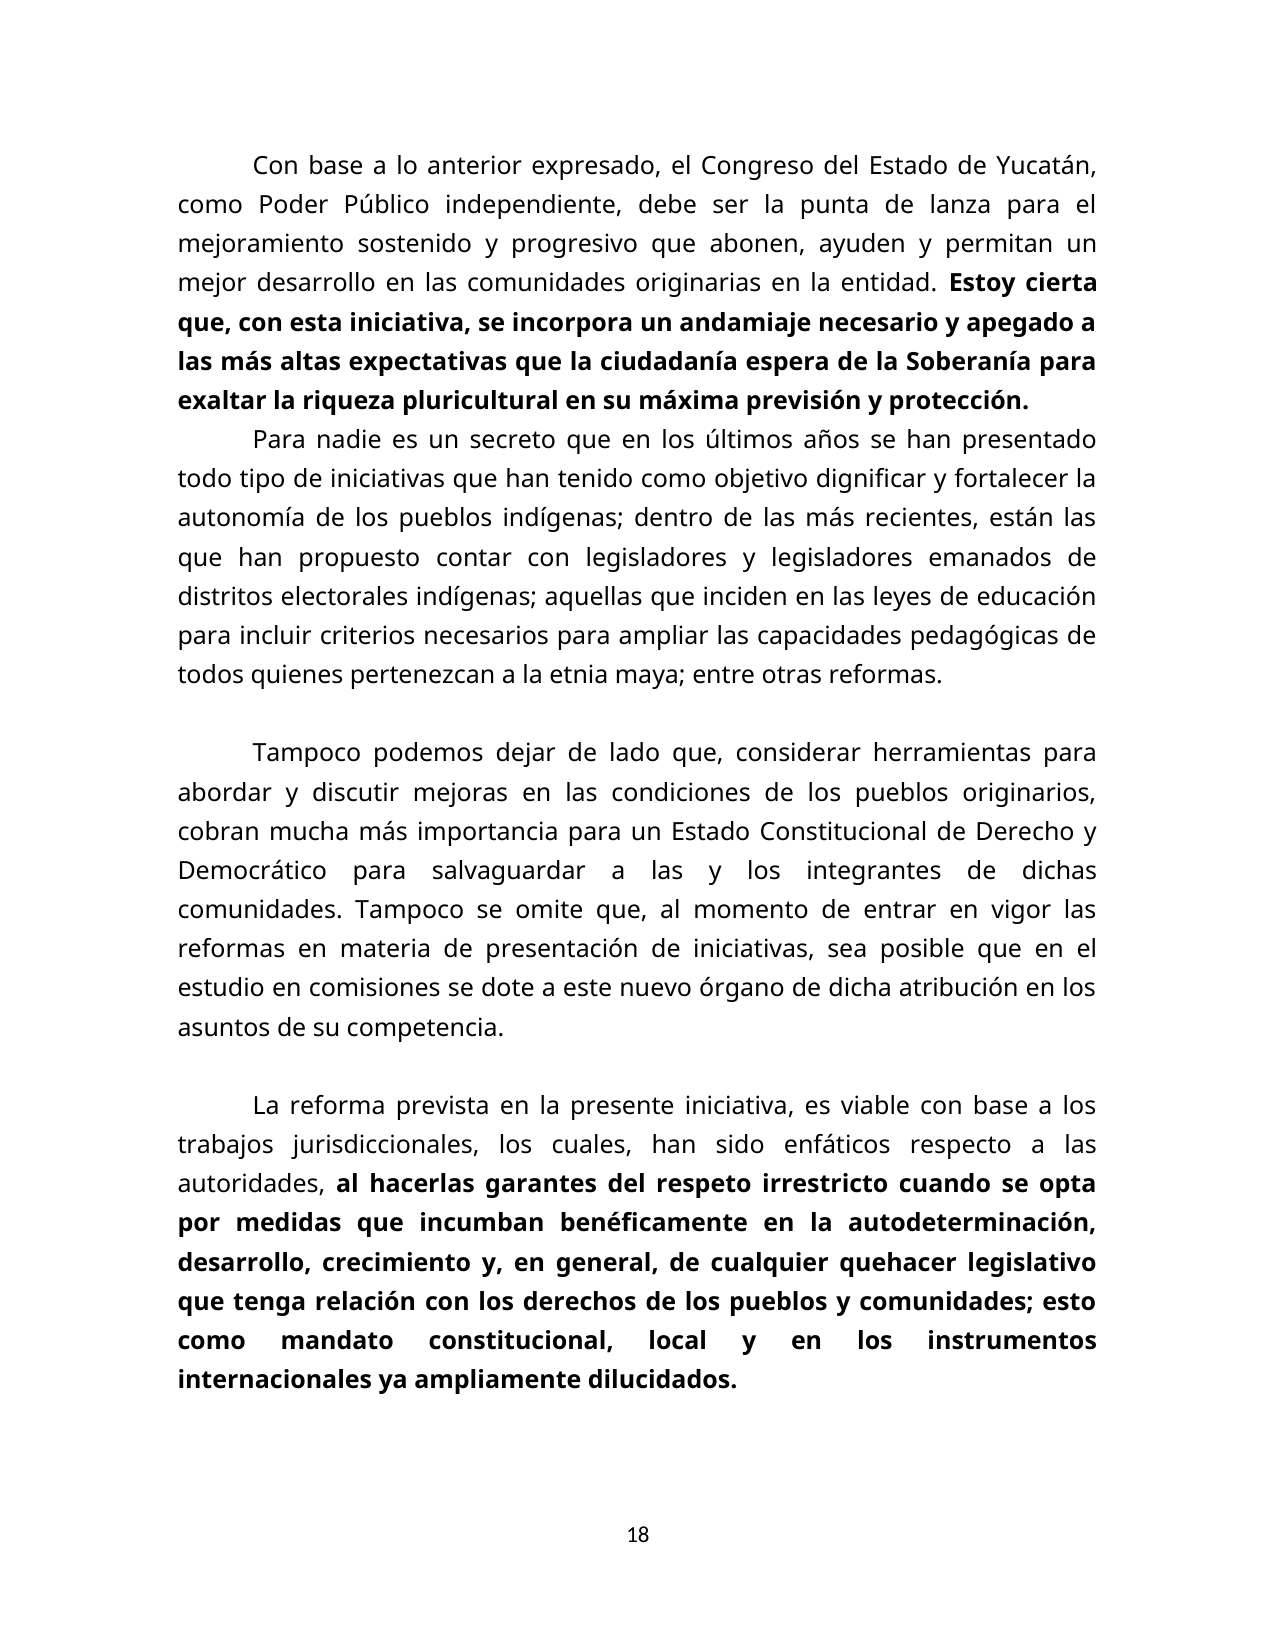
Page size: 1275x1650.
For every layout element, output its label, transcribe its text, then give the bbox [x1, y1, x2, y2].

text Tampoco podemos dejar de lado que, considerar herramientas para abordar y discutir mejoras en las condiciones de los pueblos originarios, cobran mucha más importancia para un Estado Constitucional de Derecho y Democrático para salvaguardar a las y los integrantes de dichas comunidades. Tampoco se omite que, al momento de entrar en vigor las reformas en materia de presentación de iniciativas, sea posible que en el estudio en comisiones se dote a este nuevo órgano de dicha atribución en los asuntos de su competencia. [177, 735, 1098, 1043]
text Para nadie es un secreto que en los últimos años se han presentado todo tipo de iniciativas que han tenido como objetivo dignificar y fortalecer la autonomía de los pueblos indígenas; dentro de las más recientes, están las que han propuesto contar con legisladores y legisladores emanados de distritos electorales indígenas; aquellas que inciden en las leyes de educación para incluir criterios necesarios para ampliar las capacidades pedagógicas de todos quienes pertenezcan a la etnia maya; entre otras reformas. [177, 422, 1098, 691]
text La reforma prevista en la presente iniciativa, es viable con base a los trabajos jurisdiccionales, los cuales, han sido enfáticos respecto a las autoridades, al hacerlas garantes del respeto irrestricto cuando se opta por medidas que incumban benéficamente en la autodeterminación, desarrollo, crecimiento y, en general, de cualquier quehacer legislativo que tenga relación con los derechos de los pueblos y comunidades; esto como mandato constitucional, local y en los instrumentos internacionales ya ampliamente dilucidados. [177, 1088, 1098, 1396]
text Con base a lo anterior expresado, el Congreso del Estado de Yucatán, como Poder Público independiente, debe ser la punta de lanza para el mejoramiento sostenido y progresivo que abonen, ayuden y permitan un mejor desarrollo en las comunidades originarias en la entidad. Estoy cierta que, con esta iniciativa, se incorpora un andamiaje necesario y apegado a las más altas expectativas que la ciudadanía espera de la Soberanía para exaltar la riqueza pluricultural en su máxima previsión y protección. [177, 148, 1098, 417]
